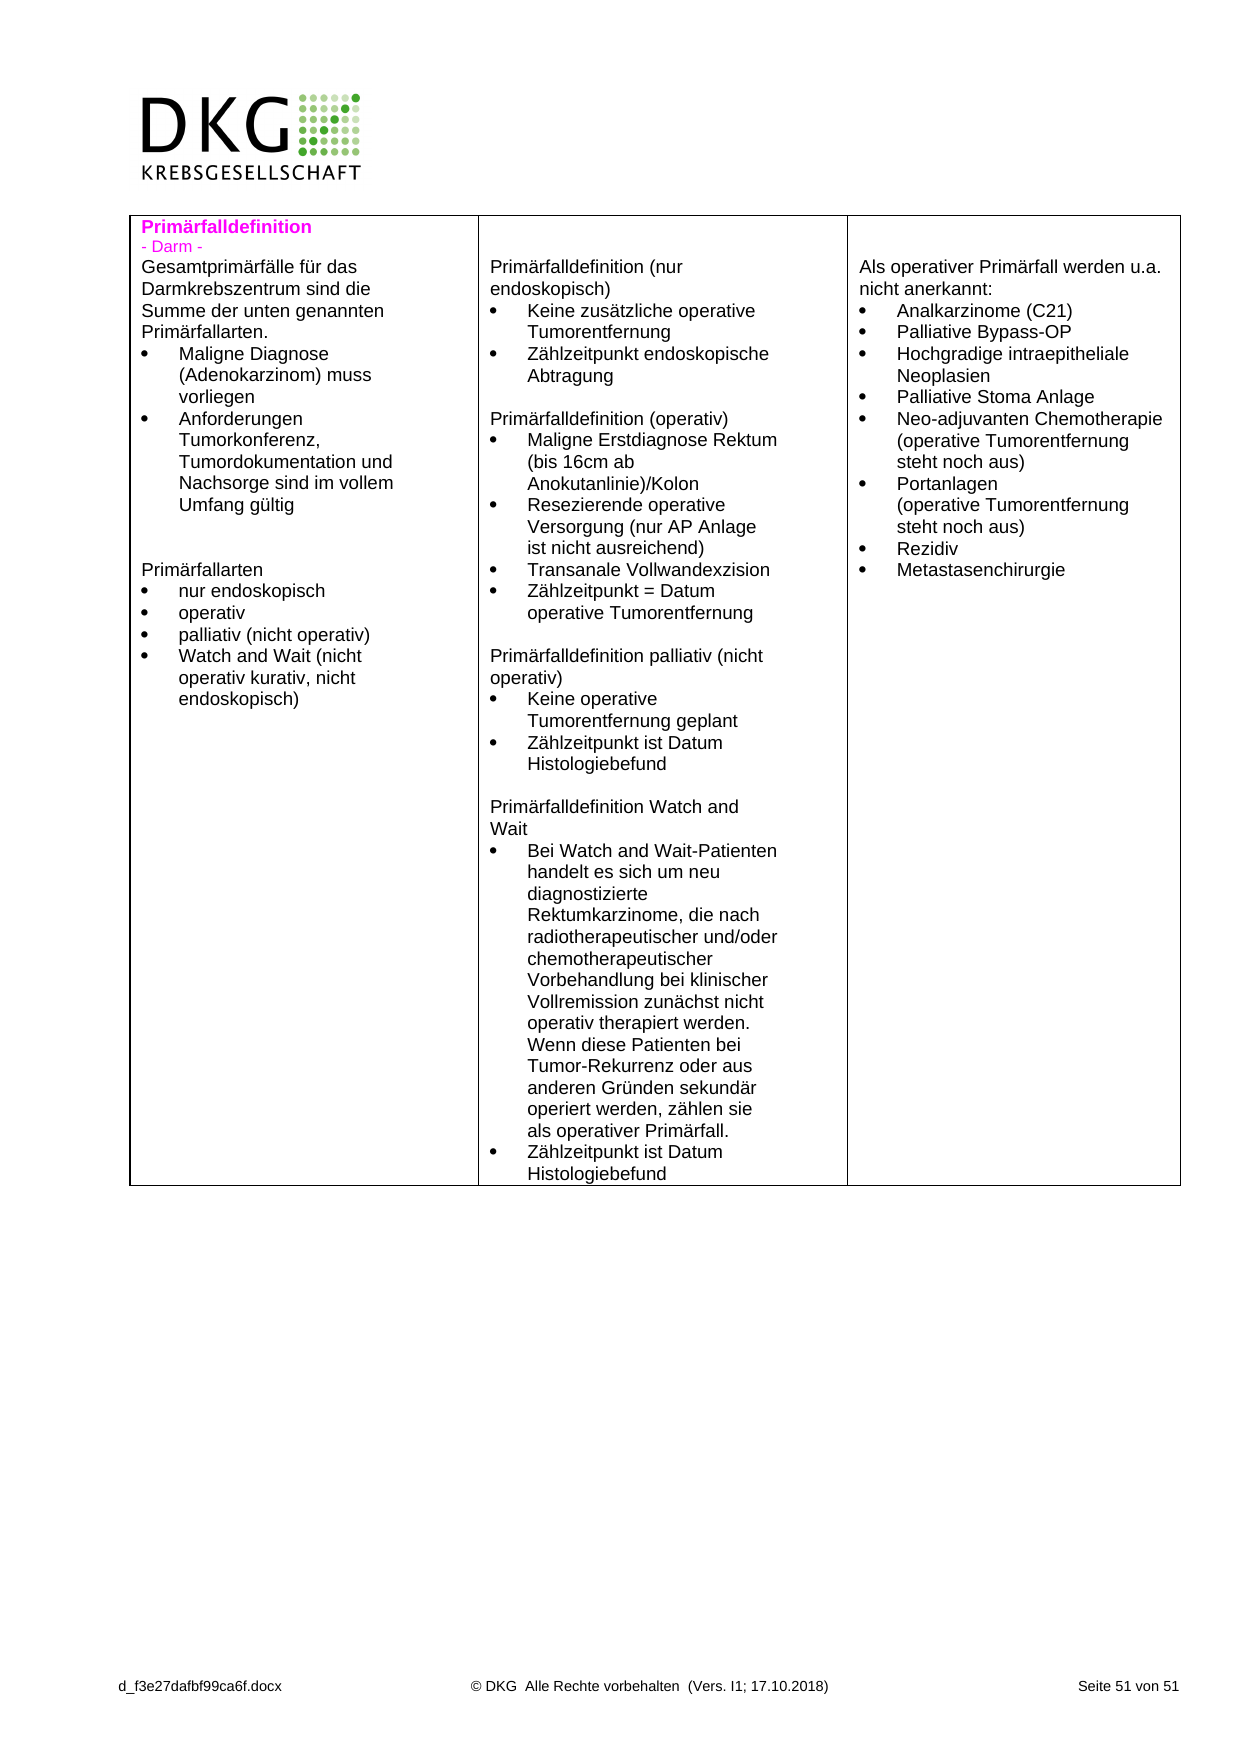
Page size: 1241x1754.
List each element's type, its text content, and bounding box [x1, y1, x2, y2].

table_cell Primärfalldefinition (nur endoskopisch) Keine zusätzliche operative Tumorentfernung Zählzeitpunkt endoskopische Abtragung Primärfalldefinition (operativ) Maligne Erstdiagnose Rektum (bis 16cm ab Anokutanlinie)/Kolon Resezierende operative Versorgung (nur AP Anlage ist nicht ausreichend) Transanale Vollwandexzision Zählzeitpunkt = Datum operative Tumorentfernung Primärfalldefinition palliativ (nicht operativ) Keine operative Tumorentfernung geplant Zählzeitpunkt ist Datum Histologiebefund Primärfalldefinition Watch and Wait Bei Watch and Wait-Patienten handelt es sich um neu diagnostizierte Rektumkarzinome, die nach radiotherapeutischer und/oder chemotherapeutischer Vorbehandlung bei klinischer Vollremission zunächst nicht operativ therapiert werden. Wenn diese Patienten bei Tumor-Rekurrenz oder aus anderen Gründen sekundär operiert werden, zählen sie als operativer Primärfall. Zählzeitpunkt ist Datum Histologiebefund [479, 256, 847, 1184]
table_header [848, 216, 1180, 256]
table_cell Als operativer Primärfall werden u.a. nicht anerkannt: Analkarzinome (C21) Palliative Bypass-OP Hochgradige intraepitheliale Neoplasien Palliative Stoma Anlage Neo-adjuvanten Chemotherapie (operative Tumorentfernung steht noch aus) Portanlagen (operative Tumorentfernung steht noch aus) Rezidiv Metastasenchirurgie [848, 256, 1180, 1184]
picture [129, 88, 372, 191]
table_header [479, 216, 847, 256]
table_header Primärfalldefinition - Darm - [131, 216, 478, 256]
table_cell Gesamtprimärfälle für das Darmkrebszentrum sind die Summe der unten genannten Primärfallarten. Maligne Diagnose (Adenokarzinom) muss vorliegen Anforderungen Tumorkonferenz, Tumordokumentation und Nachsorge sind im vollem Umfang gültig Primärfallarten nur endoskopisch operativ palliativ (nicht operativ) Watch and Wait (nicht operativ kurativ, nicht endoskopisch) [131, 256, 478, 1184]
